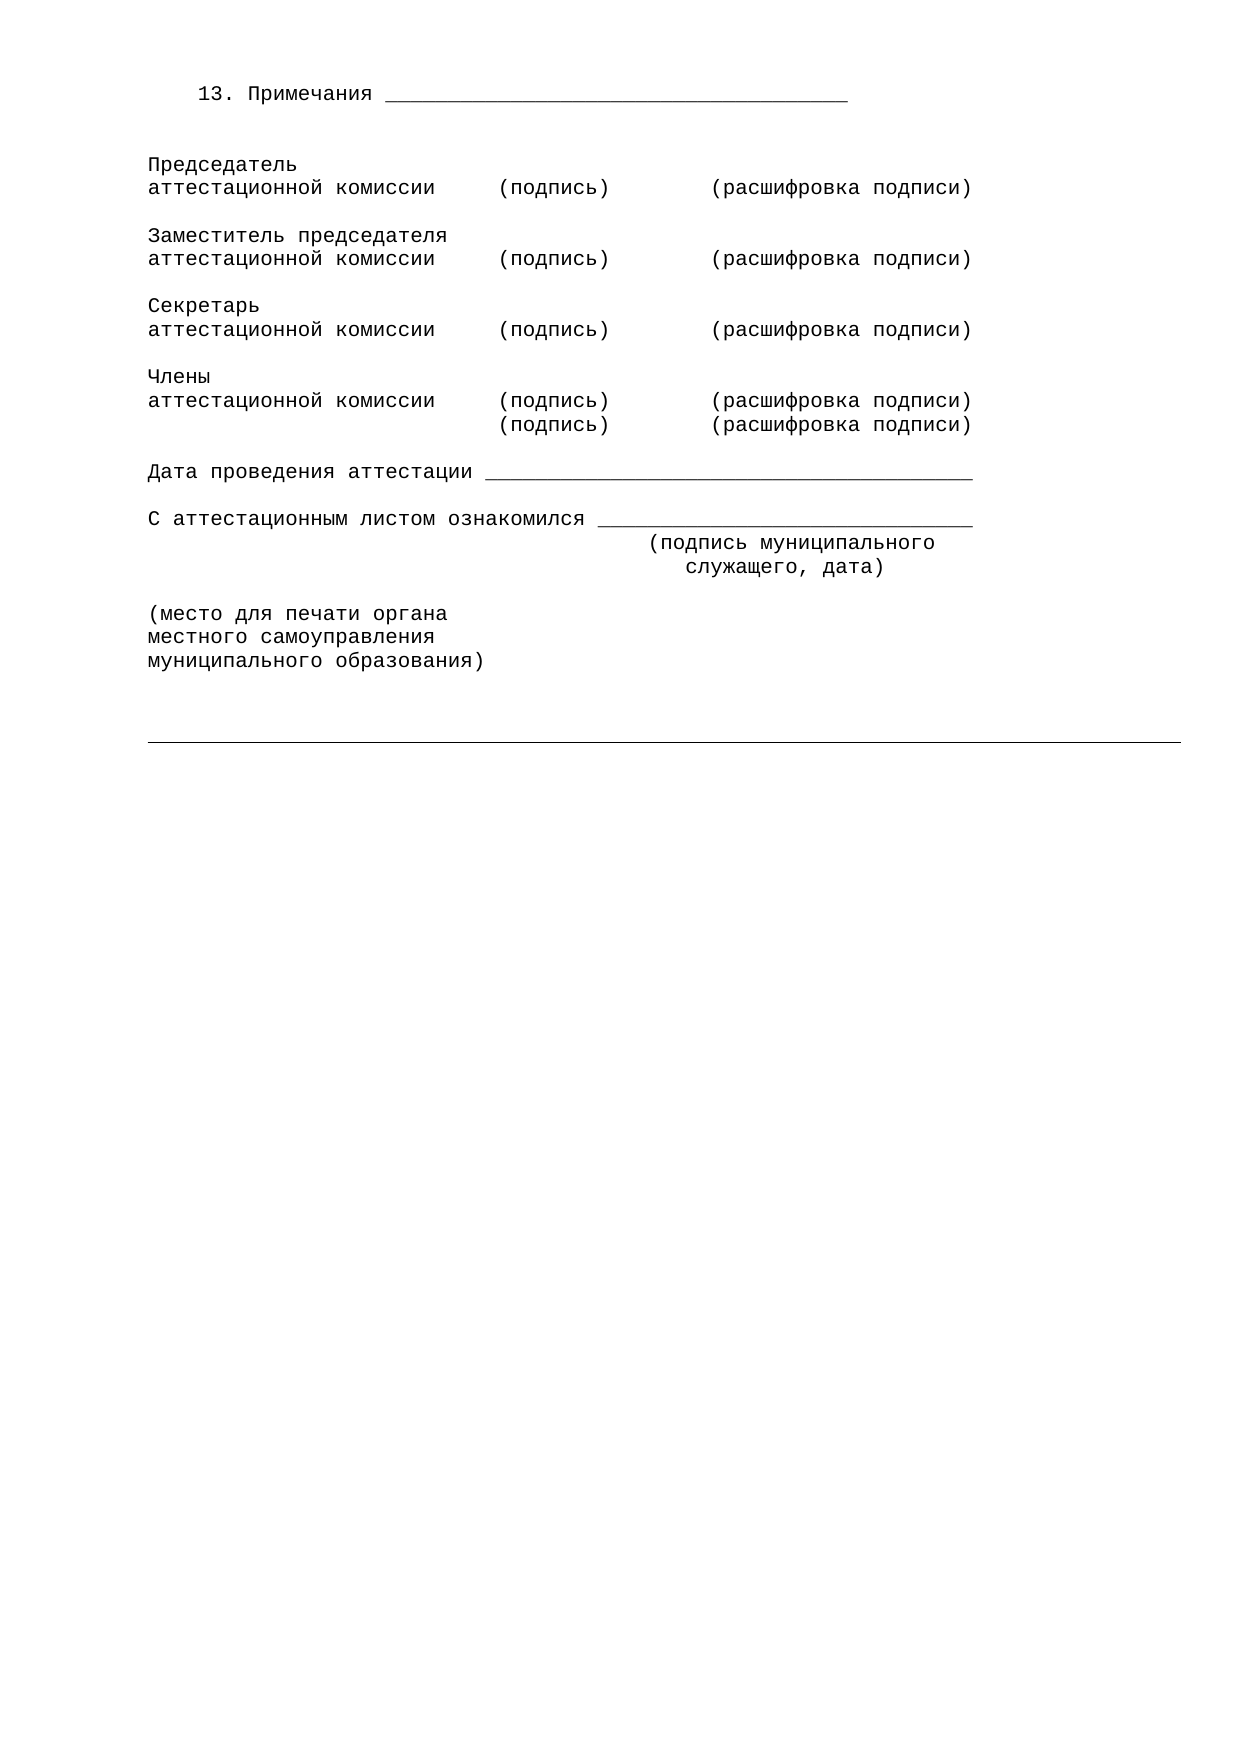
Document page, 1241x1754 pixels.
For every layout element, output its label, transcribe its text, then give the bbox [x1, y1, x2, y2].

text муниципального образования) [148, 650, 1181, 674]
text С аттестационным листом ознакомился ______________________________ [148, 508, 1181, 532]
text (место для печати органа [148, 603, 1181, 627]
text 13. Примечания _____________________________________ [148, 83, 1181, 106]
text аттестационной комиссии (подпись) (расшифровка подписи) [148, 177, 1181, 201]
text Председатель [148, 154, 1181, 177]
text Секретарь [148, 296, 1181, 319]
text Заместитель председателя [148, 224, 1181, 248]
text Члены [148, 366, 1181, 390]
text местного самоуправления [148, 627, 1181, 650]
text (подпись) (расшифровка подписи) [148, 414, 1181, 437]
text Дата проведения аттестации _______________________________________ [148, 461, 1181, 485]
text аттестационной комиссии (подпись) (расшифровка подписи) [148, 248, 1181, 272]
text аттестационной комиссии (подпись) (расшифровка подписи) [148, 319, 1181, 343]
text аттестационной комиссии (подпись) (расшифровка подписи) [148, 390, 1181, 414]
text служащего, дата) [148, 556, 1181, 579]
text (подпись муниципального [148, 532, 1181, 556]
